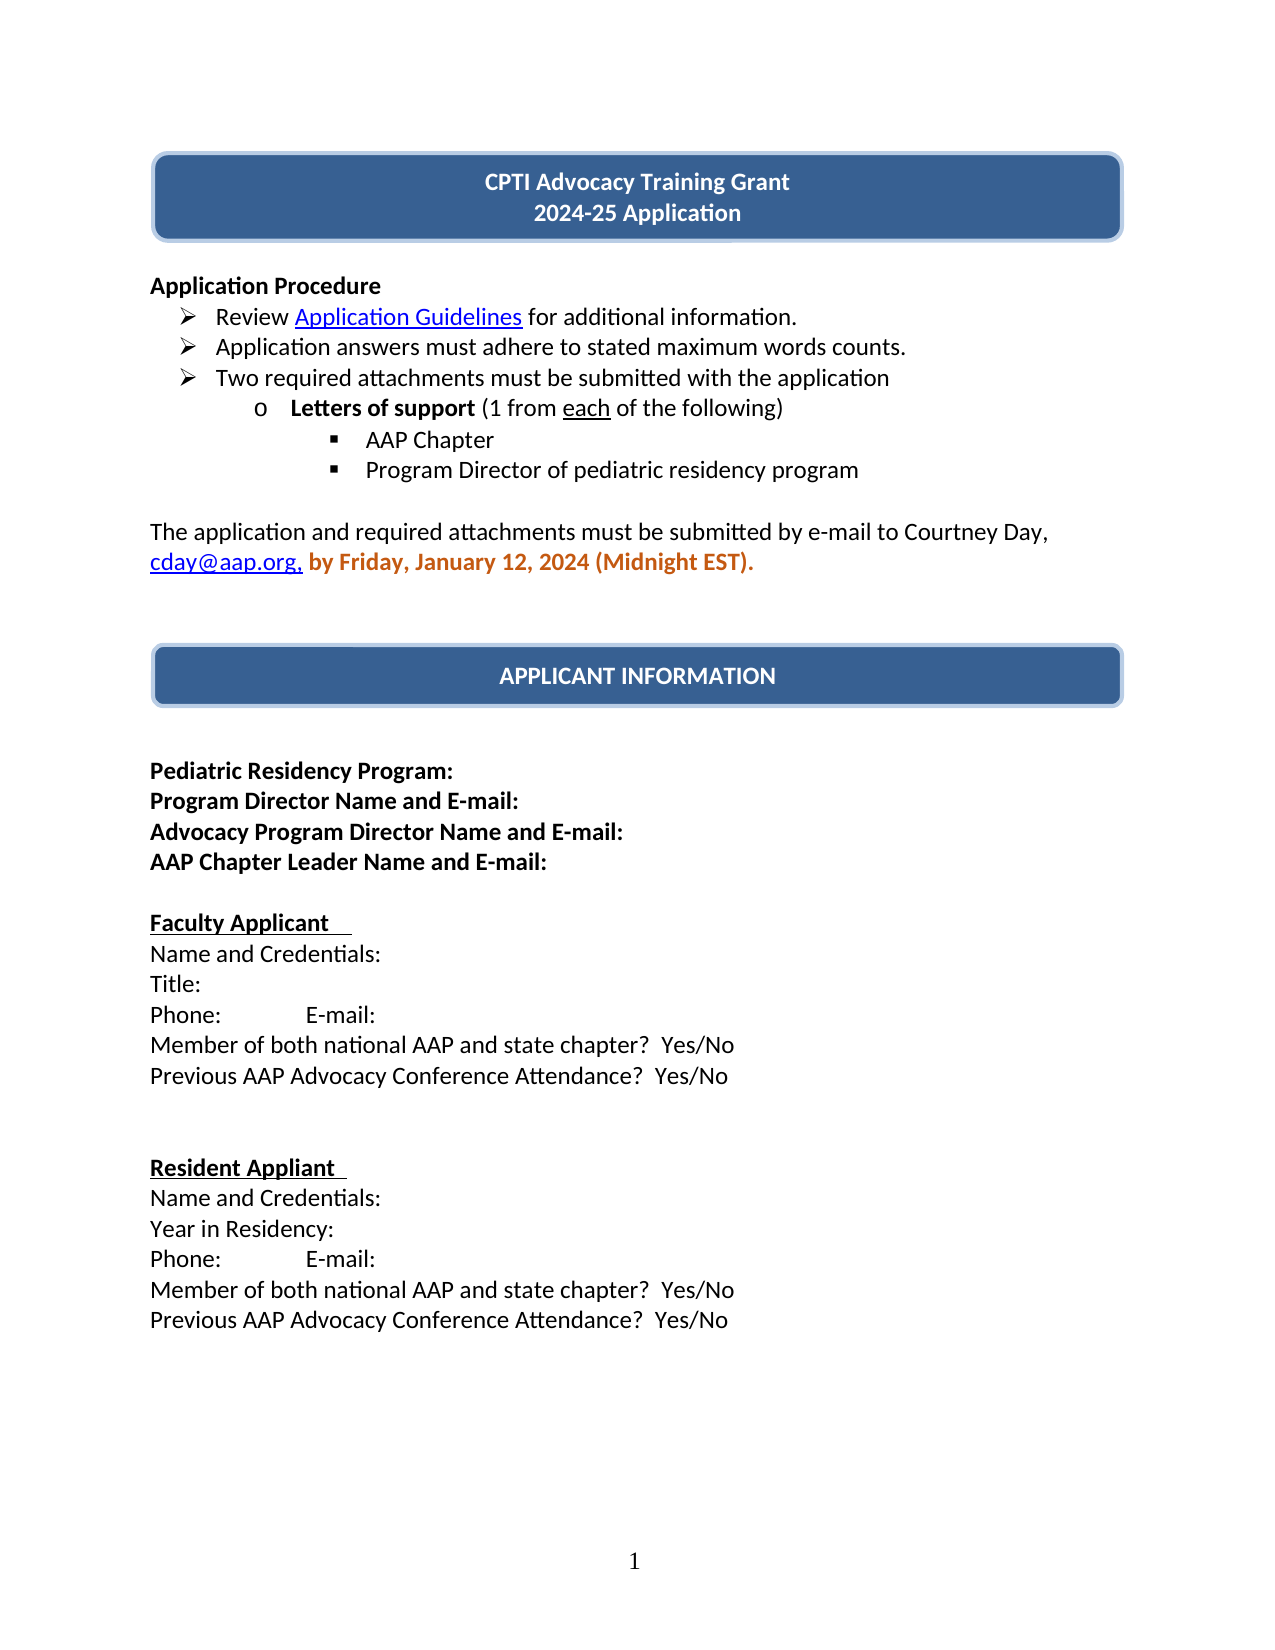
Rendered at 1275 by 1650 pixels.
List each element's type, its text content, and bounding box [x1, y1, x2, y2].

text Program Director Name and E-mail: [150, 785, 1125, 816]
text Title: [150, 968, 1125, 999]
text AAP Chapter Leader Name and E-mail: [150, 846, 1125, 877]
list Two required attachments must be submitted with the application [178, 362, 1125, 392]
text Member of both national AAP and state chapter? Yes/No [150, 1274, 1125, 1304]
text Year in Residency: [150, 1213, 1125, 1243]
text Faculty Applicant [150, 907, 1125, 938]
text Previous AAP Advocacy Conference Attendance? Yes/No [150, 1060, 1125, 1091]
text The application and required attachments must be submitted by e-mail to Courtney Day, cday@aap.org, by Friday, January 12, 2024 (Midnight EST). [150, 516, 1125, 577]
list AAP Chapter [328, 424, 1125, 455]
text Phone: E-mail: [150, 999, 1125, 1029]
list Application answers must adhere to stated maximum words counts. [178, 331, 1125, 362]
list Program Director of pediatric residency program [328, 455, 1125, 485]
text Previous AAP Advocacy Conference Attendance? Yes/No [150, 1304, 1125, 1335]
list Review Application Guidelines for additional information. [178, 301, 1125, 331]
text Application Procedure [150, 270, 1125, 301]
text Pediatric Residency Program: [150, 755, 1125, 785]
list Letters of support (1 from each of the following) [253, 392, 1125, 424]
text Resident Appliant [150, 1152, 1125, 1182]
text Phone: E-mail: [150, 1243, 1125, 1274]
text Advocacy Program Director Name and E-mail: [150, 816, 1125, 846]
text Member of both national AAP and state chapter? Yes/No [150, 1029, 1125, 1060]
text Name and Credentials: [150, 938, 1125, 968]
text Name and Credentials: [150, 1182, 1125, 1213]
